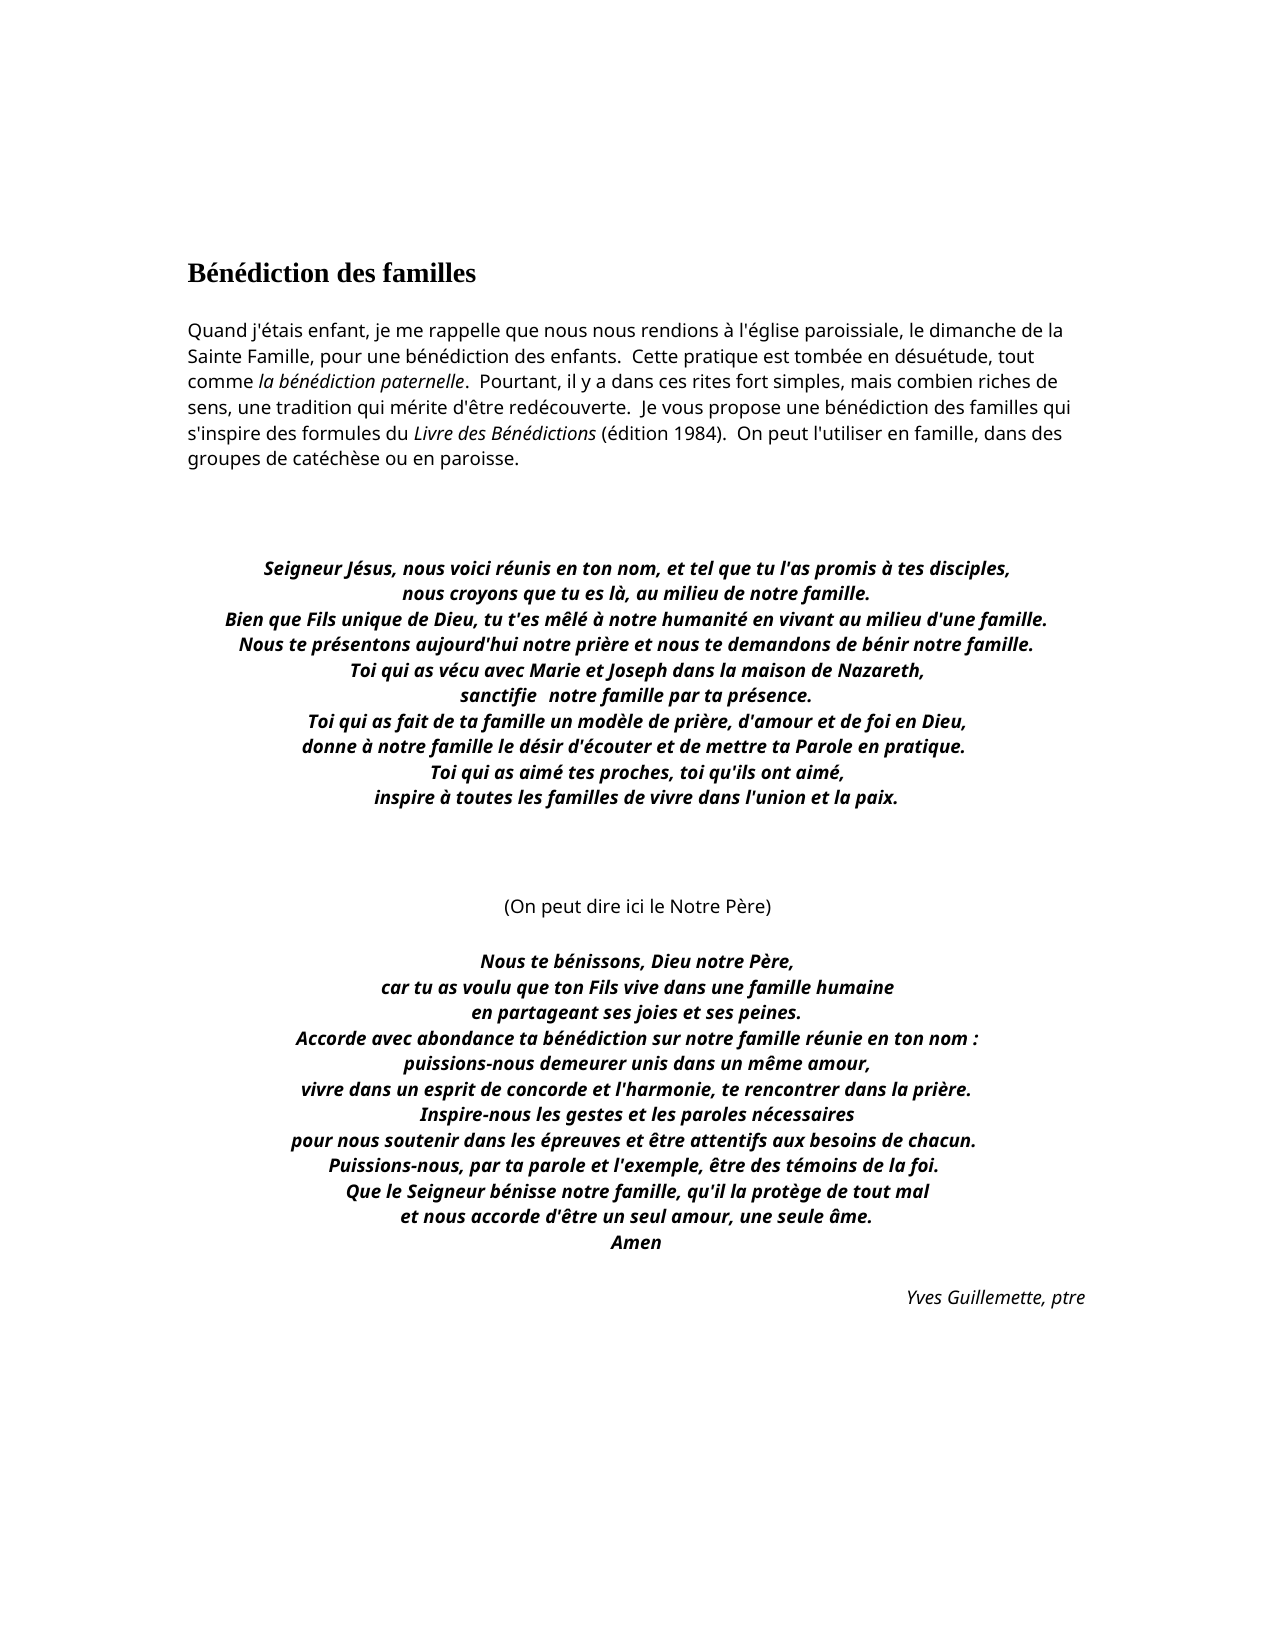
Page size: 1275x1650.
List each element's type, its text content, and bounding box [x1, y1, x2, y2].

text Toi qui as vécu avec Marie et Joseph dans la maison de Nazareth, [187, 657, 1087, 682]
text vivre dans un esprit de concorde et l'harmonie, te rencontrer dans la prière. [187, 1076, 1087, 1102]
text Toi qui as aimé tes proches, toi qu'ils ont aimé, [187, 759, 1087, 784]
text Amen [187, 1229, 1087, 1255]
text car tu as voulu que ton Fils vive dans une famille humaine [187, 974, 1087, 999]
text puissions-nous demeurer unis dans un même amour, [187, 1051, 1087, 1076]
text Nous te bénissons, Dieu notre Père, [187, 948, 1087, 974]
text nous croyons que tu es là, au milieu de notre famille. [187, 580, 1087, 606]
text en partageant ses joies et ses peines. [187, 999, 1087, 1025]
text donne à notre famille le désir d'écouter et de mettre ta Parole en pratique. [187, 733, 1087, 759]
text Accorde avec abondance ta bénédiction sur notre famille réunie en ton nom : [187, 1025, 1087, 1051]
text (On peut dire ici le Notre Père) [187, 894, 1087, 919]
text Seigneur Jésus, nous voici réunis en ton nom, et tel que tu l'as promis à tes disciples, [187, 555, 1087, 580]
text Bien que Fils unique de Dieu, tu t'es mêlé à notre humanité en vivant au milieu d'une famille. [187, 606, 1087, 631]
text pour nous soutenir dans les épreuves et être attentifs aux besoins de chacun. [187, 1127, 1087, 1153]
text et nous accorde d'être un seul amour, une seule âme. [187, 1204, 1087, 1229]
text inspire à toutes les familles de vivre dans l'union et la paix. [187, 784, 1087, 810]
text Toi qui as fait de ta famille un modèle de prière, d'amour et de foi en Dieu, [187, 708, 1087, 733]
text sanctifie notre famille par ta présence. [187, 682, 1087, 708]
text Quand j'étais enfant, je me rappelle que nous nous rendions à l'église paroissiale, le dimanche de la Sainte Famille, pour une bénédiction des enfants. Cette pratique est tombée en désuétude, tout comme la bénédiction paternelle. Pourtant, il y a dans ces rites fort simples, mais combien riches de sens, une tradition qui mérite d'être redécouverte. Je vous propose une bénédiction des familles qui s'inspire des formules du Livre des Bénédictions (édition 1984). On peut l'utiliser en famille, dans des groupes de catéchèse ou en paroisse. [187, 318, 1087, 471]
text Inspire-nous les gestes et les paroles nécessaires [187, 1102, 1087, 1127]
text Yves Guillemette, ptre [187, 1284, 1087, 1309]
text Que le Seigneur bénisse notre famille, qu'il la protège de tout mal [187, 1178, 1087, 1204]
text Nous te présentons aujourd'hui notre prière et nous te demandons de bénir notre famille. [187, 631, 1087, 657]
text Puissions-nous, par ta parole et l'exemple, être des témoins de la foi. [187, 1153, 1087, 1178]
text Bénédiction des familles [187, 256, 1087, 289]
